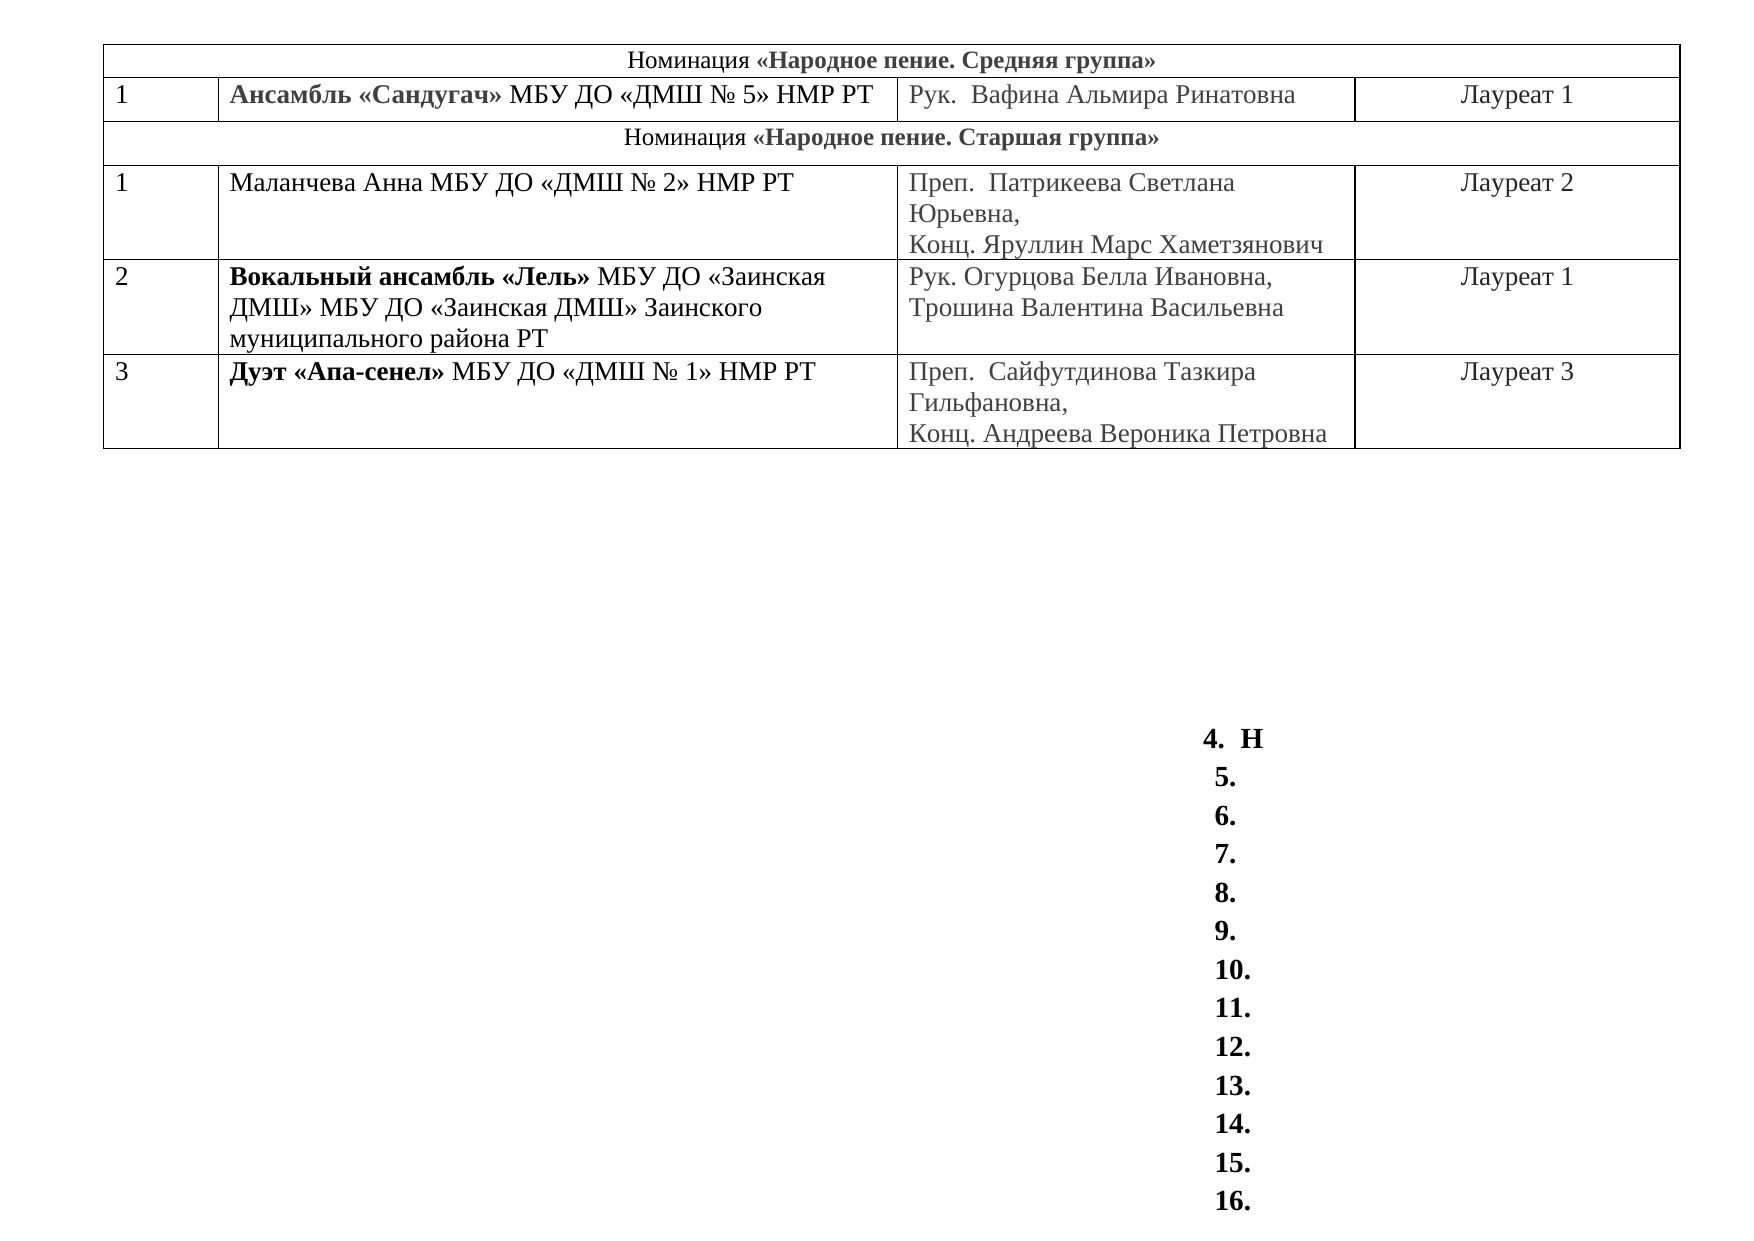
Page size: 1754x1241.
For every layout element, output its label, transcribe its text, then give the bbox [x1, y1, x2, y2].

table_cell Лауреат 3 [1356, 355, 1679, 448]
table_cell Номинация «Народное пение. Старшая группа» [104, 122, 1679, 165]
table_cell 3 [104, 355, 218, 448]
table_cell 2 [104, 260, 218, 354]
list Н [738, 721, 1728, 754]
table_cell Вокальный ансамбль «Лель» МБУ ДО «Заинская ДМШ» МБУ ДО «Заинская ДМШ» Заинского муниципального района РТ [219, 260, 897, 354]
table_cell Преп. Патрикеева Светлана Юрьевна, Конц. Яруллин Марс Хаметзянович [898, 166, 1354, 259]
table_cell Преп. Сайфутдинова Тазкира Гильфановна, Конц. Андреева Вероника Петровна [898, 355, 1354, 448]
table_cell Лауреат 2 [1356, 166, 1679, 259]
table_cell Маланчева Анна МБУ ДО «ДМШ № 2» НМР РТ [219, 166, 897, 259]
table_cell 1 [104, 78, 218, 121]
table_cell Рук. Огурцова Белла Ивановна, Трошина Валентина Васильевна [898, 260, 1354, 354]
table_cell Номинация «Народное пение. Средняя группа» [104, 45, 1679, 77]
table_cell Ансамбль «Сандугач» МБУ ДО «ДМШ № 5» НМР РТ [219, 78, 897, 121]
table_cell Лауреат 1 [1356, 260, 1679, 354]
table_cell Рук. Вафина Альмира Ринатовна [898, 78, 1354, 121]
table_cell Дуэт «Апа-сенел» МБУ ДО «ДМШ № 1» НМР РТ [219, 355, 897, 448]
table_cell 1 [104, 166, 218, 259]
table_cell Лауреат 1 [1356, 78, 1679, 121]
